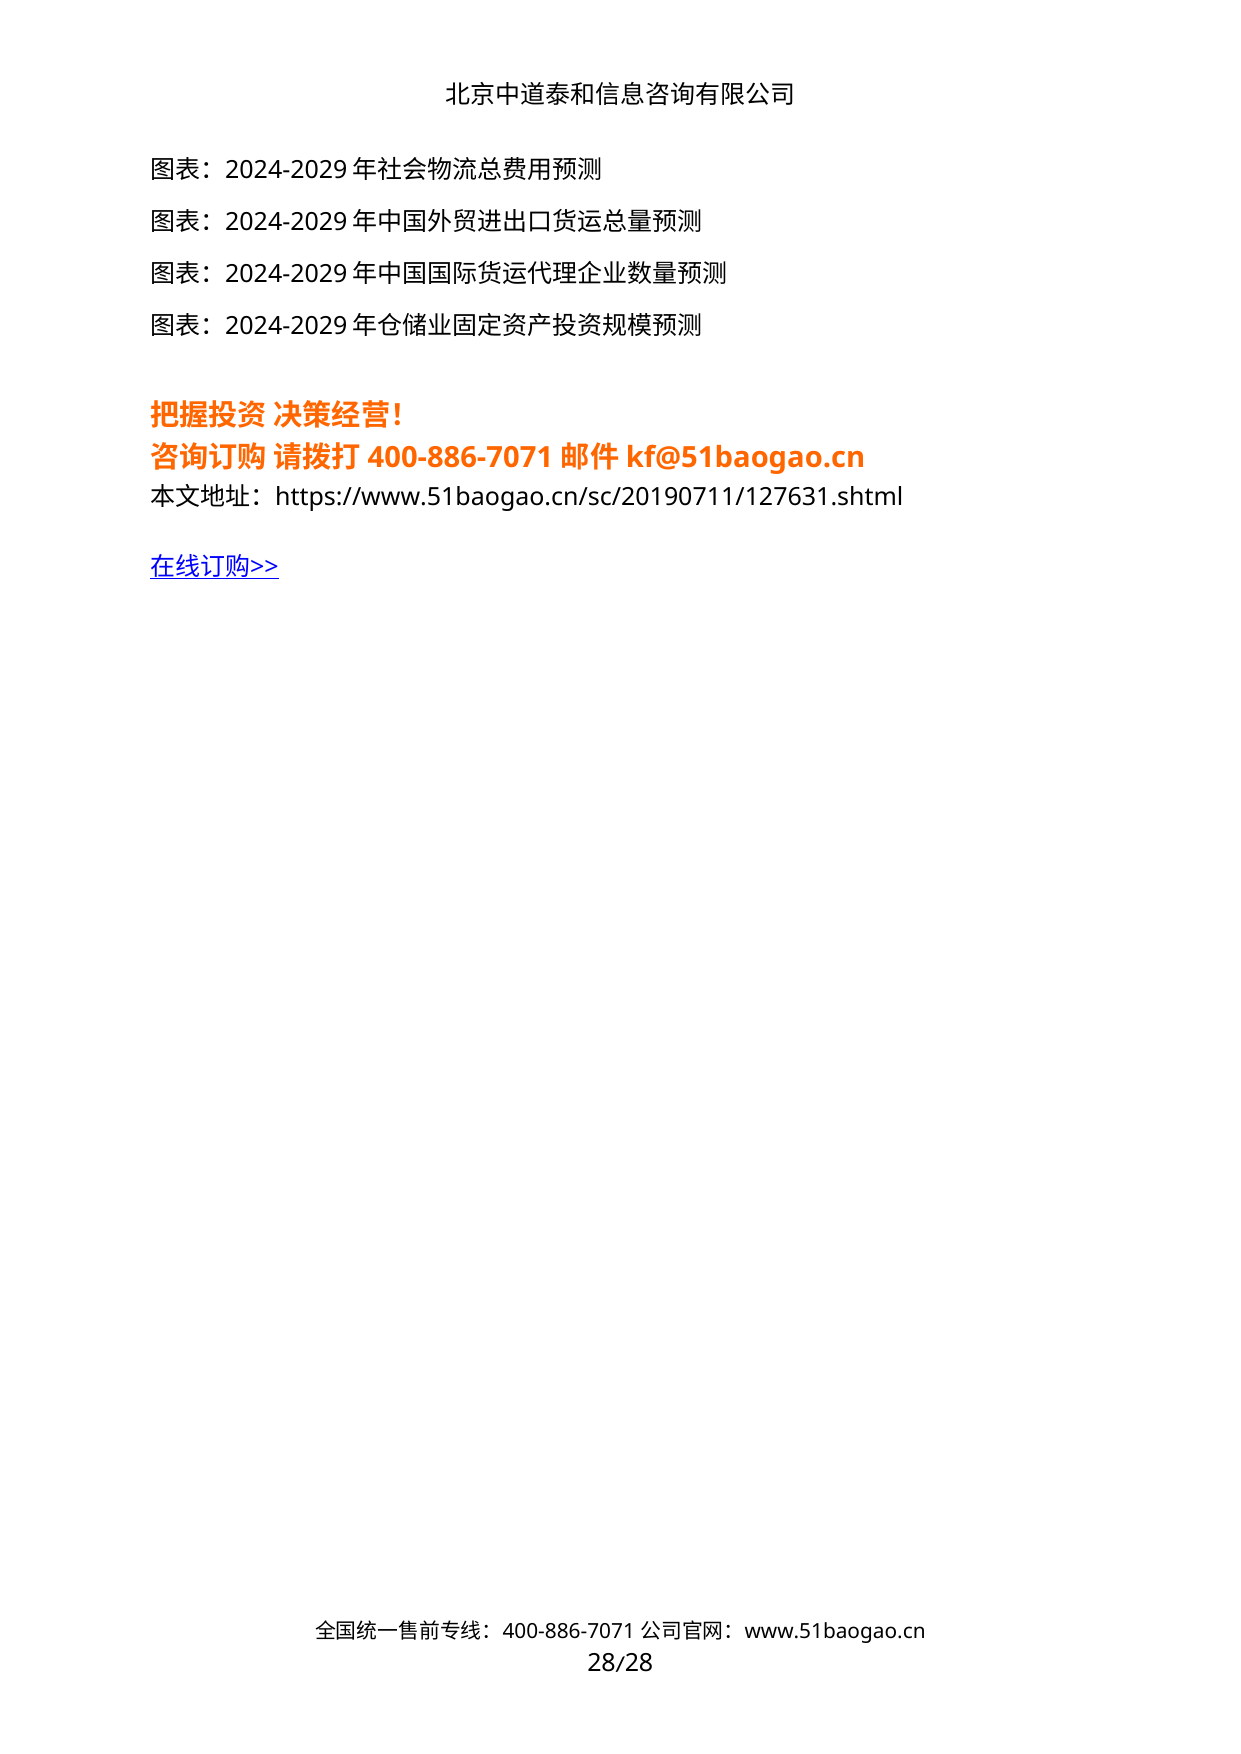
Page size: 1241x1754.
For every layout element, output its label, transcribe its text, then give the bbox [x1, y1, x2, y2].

text 图表：2024-2029年仓储业固定资产投资规模预测 [150, 306, 1090, 342]
text 图表：2024-2029年社会物流总费用预测 [150, 150, 1090, 186]
text 图表：2024-2029年中国国际货运代理企业数量预测 [150, 254, 1090, 290]
text 图表：2024-2029年中国外贸进出口货运总量预测 [150, 202, 1090, 238]
text 在线订购>> [150, 512, 1090, 583]
text 把握投资 决策经营！咨询订购 请拨打 400-886-7071 邮件 kf@51baogao.cn本文地址：https://www.51baogao.cn/sc/20190711/127631.shtml [150, 357, 1090, 512]
